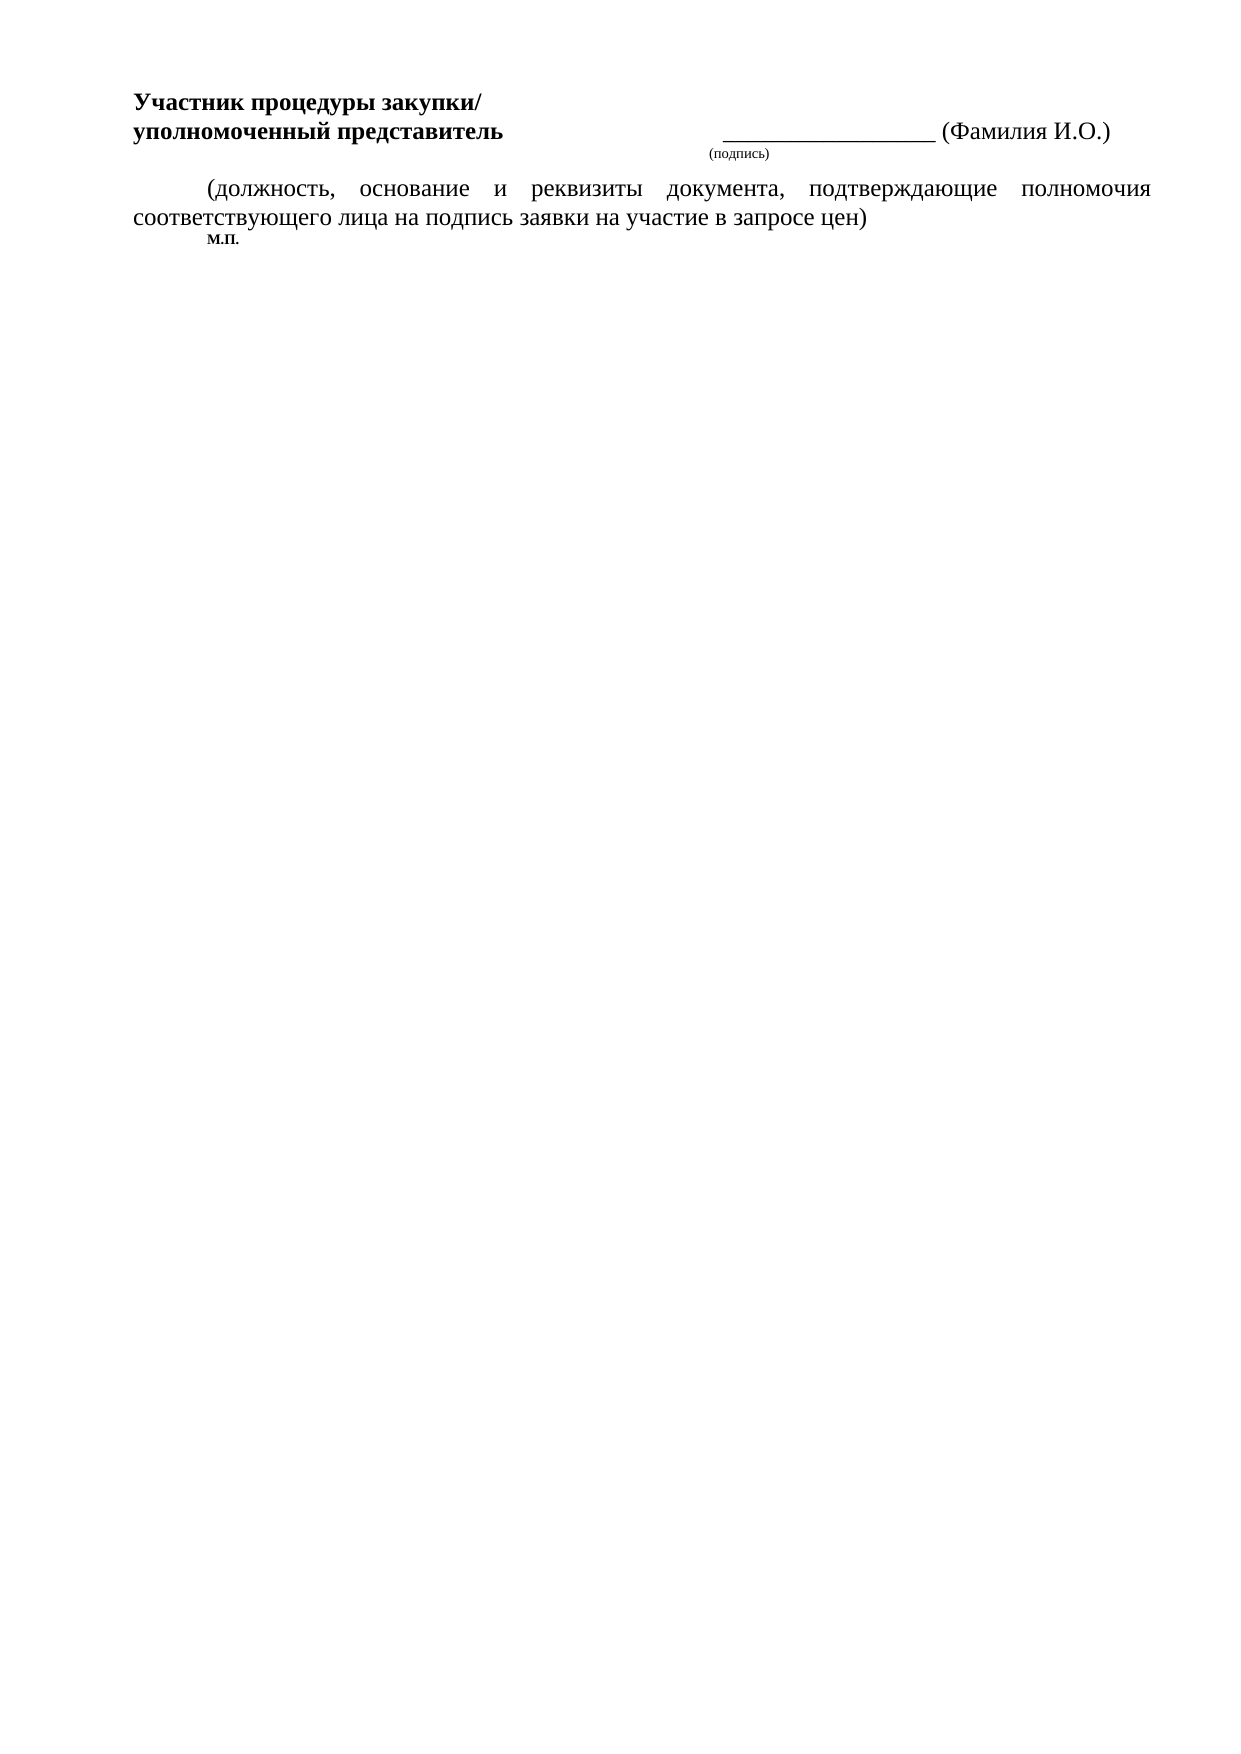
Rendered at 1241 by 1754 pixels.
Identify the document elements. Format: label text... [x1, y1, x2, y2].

text М.П. [133, 231, 1152, 259]
text (должность, основание и реквизиты документа, подтверждающие полномочия соответствующего лица на подпись заявки на участие в запросе цен) [133, 173, 1152, 231]
text Участник процедуры закупки/ уполномоченный представитель _________________ (Фамилия И.О.) [133, 87, 1152, 144]
text (подпись) [133, 144, 1152, 173]
